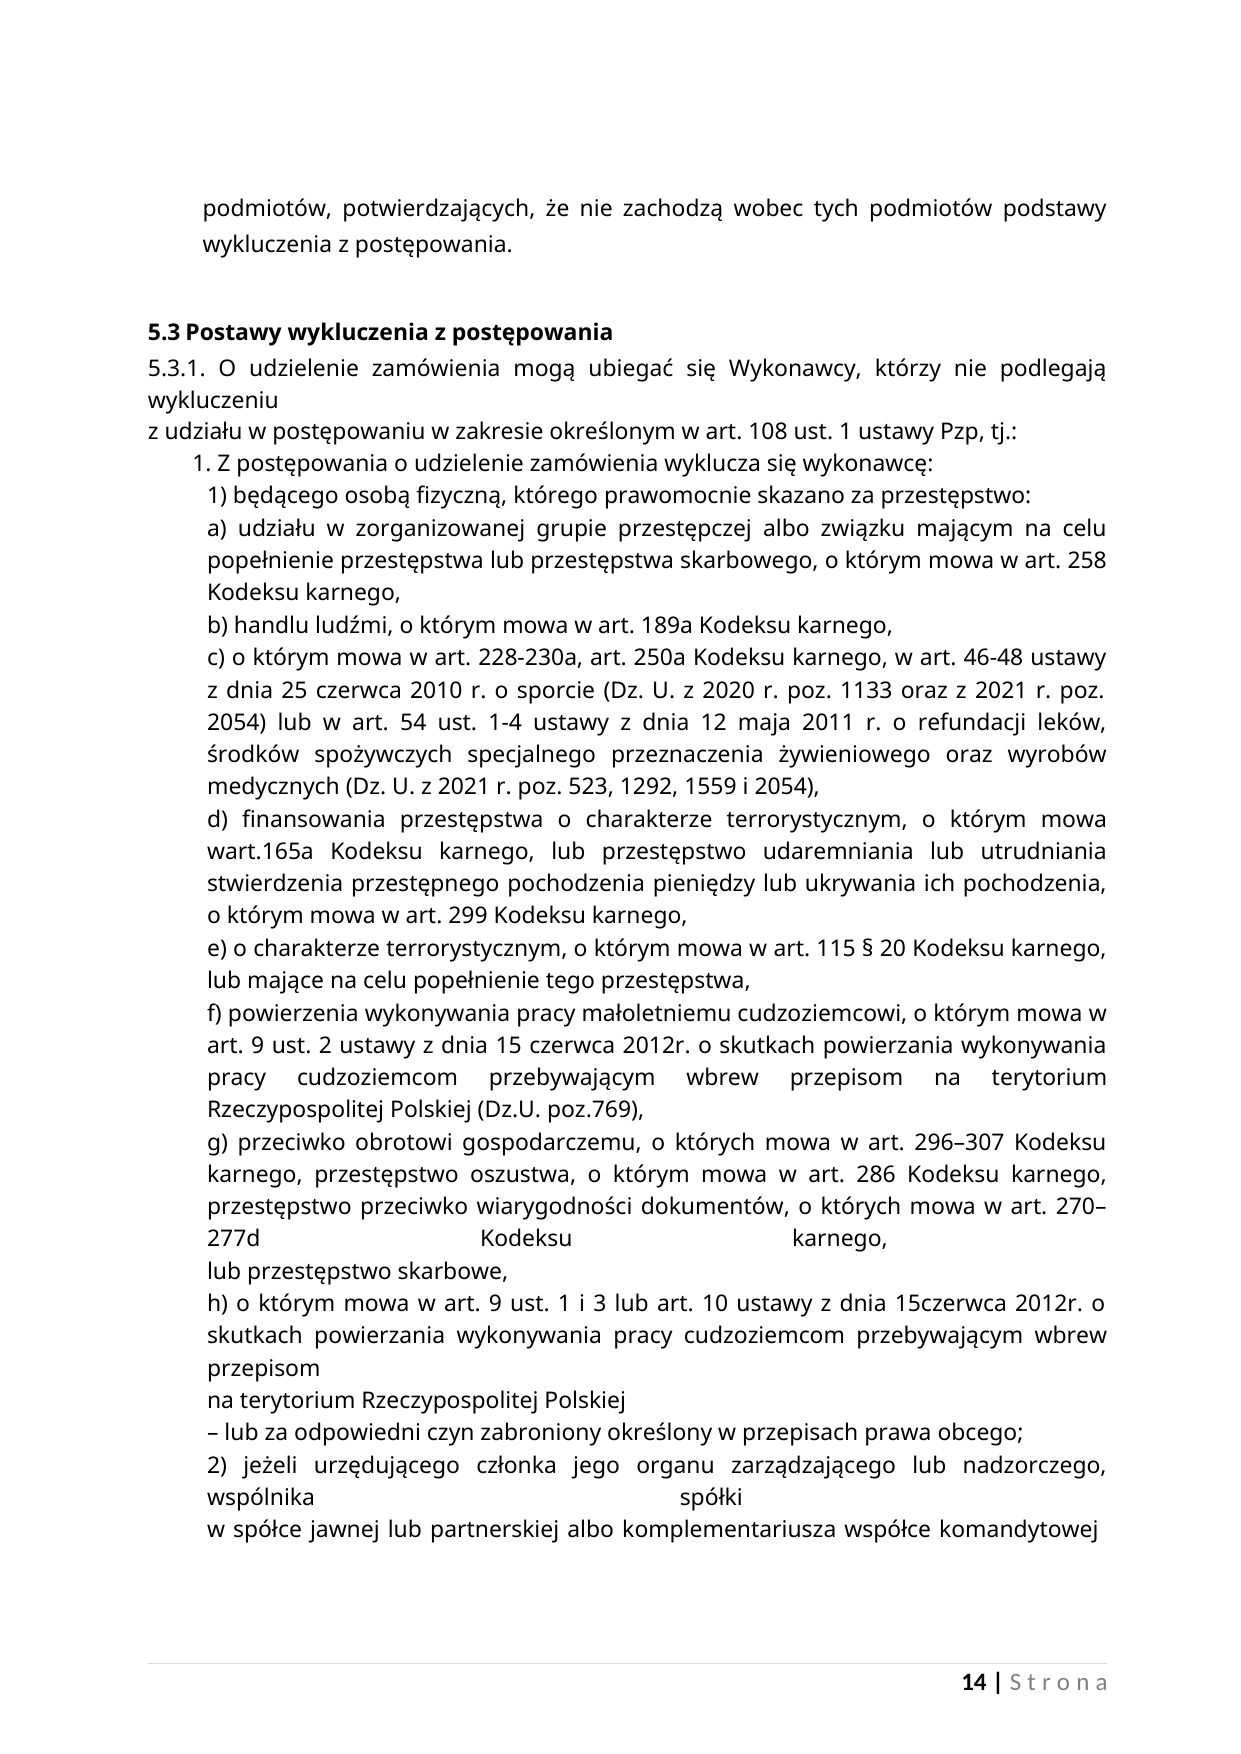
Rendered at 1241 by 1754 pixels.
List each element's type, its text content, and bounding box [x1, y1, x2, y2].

text 1) będącego osobą fizyczną, którego prawomocnie skazano za przestępstwo: [207, 479, 1107, 510]
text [207, 1449, 1107, 1544]
text e) o charakterze terrorystycznym, o którym mowa w art. 115 § 20 Kodeksu karnego, lub mające na celu popełnienie tego przestępstwa, [207, 932, 1107, 995]
text b) handlu ludźmi, o którym mowa w art. 189a Kodeksu karnego, [207, 609, 1107, 640]
list Postawy wykluczenia z postępowania [148, 316, 1107, 347]
text 1. Z postępowania o udzielenie zamówienia wyklucza się wykonawcę: [192, 447, 1107, 478]
text d) finansowania przestępstwa o charakterze terrorystycznym, o którym mowa wart.165a Kodeksu karnego, lub przestępstwo udaremniania lub utrudniania stwierdzenia przestępnego pochodzenia pieniędzy lub ukrywania ich pochodzenia, o którym mowa w art. 299 Kodeksu karnego, [207, 803, 1107, 931]
text c) o którym mowa w art. 228-230a, art. 250a Kodeksu karnego, w art. 46-48 ustawy z dnia 25 czerwca 2010 r. o sporcie (Dz. U. z 2020 r. poz. 1133 oraz z 2021 r. poz. 2054) lub w art. 54 ust. 1-4 ustawy z dnia 12 maja 2011 r. o refundacji leków, środków spożywczych specjalnego przeznaczenia żywieniowego oraz wyrobów medycznych (Dz. U. z 2021 r. poz. 523, 1292, 1559 i 2054), [207, 641, 1107, 801]
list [148, 192, 1107, 259]
text g) przeciwko obrotowi gospodarczemu, o których mowa w art. 296–307 Kodeksu karnego, przestępstwo oszustwa, o którym mowa w art. 286 Kodeksu karnego, przestępstwo przeciwko wiarygodności dokumentów, o których mowa w art. 270–277d Kodeksu karnego, lub przestępstwo skarbowe, [207, 1126, 1107, 1286]
text a) udziału w zorganizowanej grupie przestępczej albo związku mającym na celu popełnienie przestępstwa lub przestępstwa skarbowego, o którym mowa w art. 258 Kodeksu karnego, [207, 512, 1107, 607]
text h) o którym mowa w art. 9 ust. 1 i 3 lub art. 10 ustawy z dnia 15czerwca 2012r. o skutkach powierzania wykonywania pracy cudzoziemcom przebywającym wbrew przepisom na terytorium Rzeczypospolitej Polskiej [207, 1287, 1107, 1415]
text 5.3.1. O udzielenie zamówienia mogą ubiegać się Wykonawcy, którzy nie podlegają wykluczeniu z udziału w postępowaniu w zakresie określonym w art. 108 ust. 1 ustawy Pzp, tj.: [148, 352, 1107, 446]
text – lub za odpowiedni czyn zabroniony określony w przepisach prawa obcego; [207, 1416, 1107, 1448]
text f) powierzenia wykonywania pracy małoletniemu cudzoziemcowi, o którym mowa w art. 9 ust. 2 ustawy z dnia 15 czerwca 2012r. o skutkach powierzania wykonywania pracy cudzoziemcom przebywającym wbrew przepisom na terytorium Rzeczypospolitej Polskiej (Dz.U. poz.769), [207, 997, 1107, 1124]
